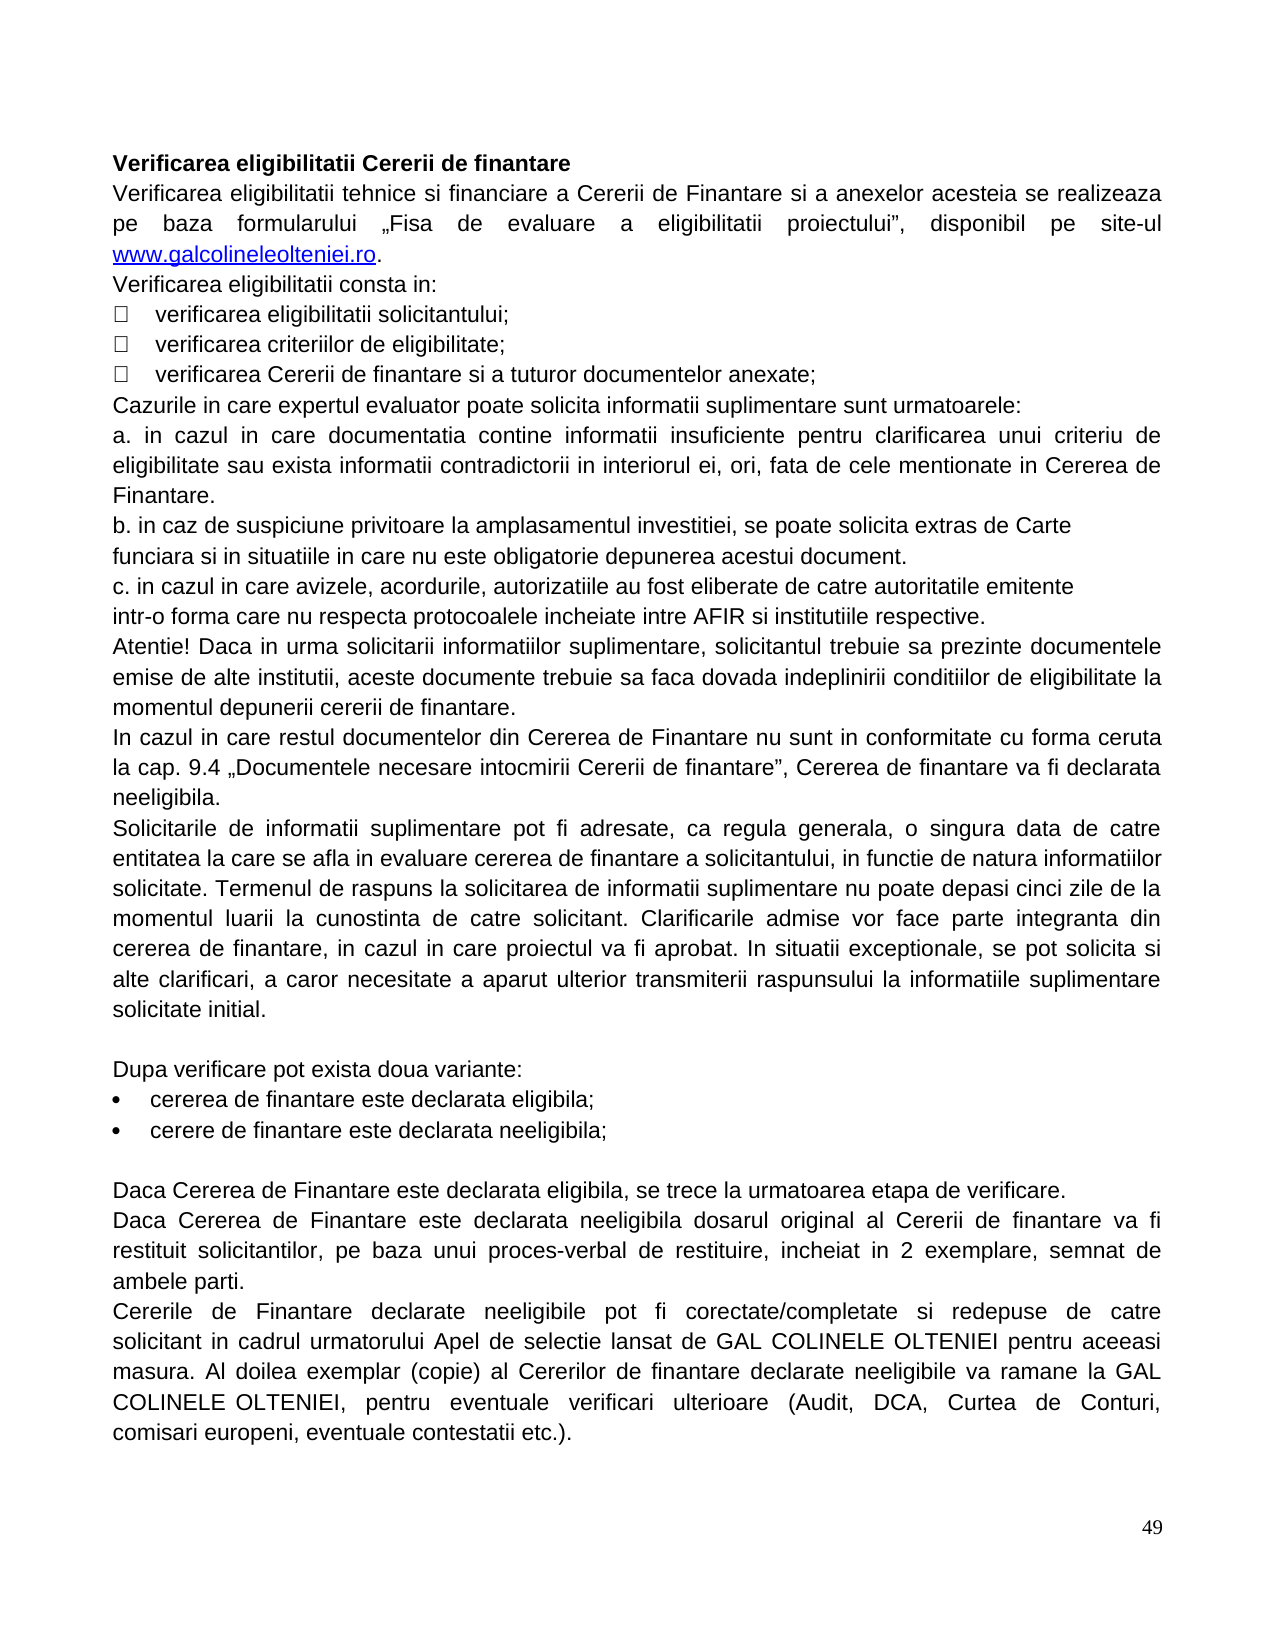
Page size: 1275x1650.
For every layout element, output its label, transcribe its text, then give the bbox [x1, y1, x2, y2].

text intr-o forma care nu respecta protocoalele incheiate intre AFIR si institutiile respective. [112, 603, 1162, 629]
text  verificarea Cererii de finantare si a tuturor documentelor anexate; [112, 361, 1162, 388]
text Verificarea eligibilitatii tehnice si financiare a Cererii de Finantare si a anexelor acesteia se realizeaza pe baza formularului „Fisa de evaluare a eligibilitatii proiectului”, disponibil pe site-ul www.galcolineleolteniei.ro. [112, 180, 1162, 267]
text Dupa verificare pot exista doua variante: [112, 1056, 1162, 1083]
text b. in caz de suspiciune privitoare la amplasamentul investitiei, se poate solicita extras de Carte [112, 512, 1162, 539]
text Cazurile in care expertul evaluator poate solicita informatii suplimentare sunt urmatoarele: [112, 392, 1162, 418]
text Atentie! Daca in urma solicitarii informatiilor suplimentare, solicitantul trebuie sa prezinte documentele emise de alte institutii, aceste documente trebuie sa faca dovada indeplinirii conditiilor de eligibilitate la momentul depunerii cererii de finantare. [112, 633, 1162, 720]
list cerere de finantare este declarata neeligibila; [112, 1117, 1162, 1143]
text c. in cazul in care avizele, acordurile, autorizatiile au fost eliberate de catre autoritatile emitente [112, 573, 1162, 599]
text Solicitarile de informatii suplimentare pot fi adresate, ca regula generala, o singura data de catre entitatea la care se afla in evaluare cererea de finantare a solicitantului, in functie de natura informatiilor solicitate. Termenul de raspuns la solicitarea de informatii suplimentare nu poate depasi cinci zile de la momentul luarii la cunostinta de catre solicitant. Clarificarile admise vor face parte integranta din cererea de finantare, in cazul in care proiectul va fi aprobat. In situatii exceptionale, se pot solicita si alte clarificari, a caror necesitate a aparut ulterior transmiterii raspunsului la informatiile suplimentare solicitate initial. [112, 814, 1162, 1022]
text Daca Cererea de Finantare este declarata eligibila, se trece la urmatoarea etapa de verificare. [112, 1177, 1162, 1203]
text  verificarea eligibilitatii solicitantului; [112, 301, 1162, 327]
text Cererile de Finantare declarate neeligibile pot fi corectate/completate si redepuse de catre solicitant in cadrul urmatorului Apel de selectie lansat de GAL COLINELE OLTENIEI pentru aceeasi masura. Al doilea exemplar (copie) al Cererilor de finantare declarate neeligibile va ramane la GAL COLINELE OLTENIEI, pentru eventuale verificari ulterioare (Audit, DCA, Curtea de Conturi, comisari europeni, eventuale contestatii etc.). [112, 1298, 1162, 1445]
text funciara si in situatiile in care nu este obligatorie depunerea acestui document. [112, 543, 1162, 569]
text  verificarea criteriilor de eligibilitate; [112, 331, 1162, 358]
text In cazul in care restul documentelor din Cererea de Finantare nu sunt in conformitate cu forma ceruta la cap. 9.4 „Documentele necesare intocmirii Cererii de finantare”, Cererea de finantare va fi declarata neeligibila. [112, 724, 1162, 811]
list cererea de finantare este declarata eligibila; [112, 1086, 1162, 1113]
text Verificarea eligibilitatii consta in: [112, 271, 1162, 297]
text Daca Cererea de Finantare este declarata neeligibila dosarul original al Cererii de finantare va fi restituit solicitantilor, pe baza unui proces-verbal de restituire, incheiat in 2 exemplare, semnat de ambele parti. [112, 1207, 1162, 1294]
text Verificarea eligibilitatii Cererii de finantare [112, 150, 1162, 176]
text a. in cazul in care documentatia contine informatii insuficiente pentru clarificarea unui criteriu de eligibilitate sau exista informatii contradictorii in interiorul ei, ori, fata de cele mentionate in Cererea de Finantare. [112, 422, 1162, 509]
